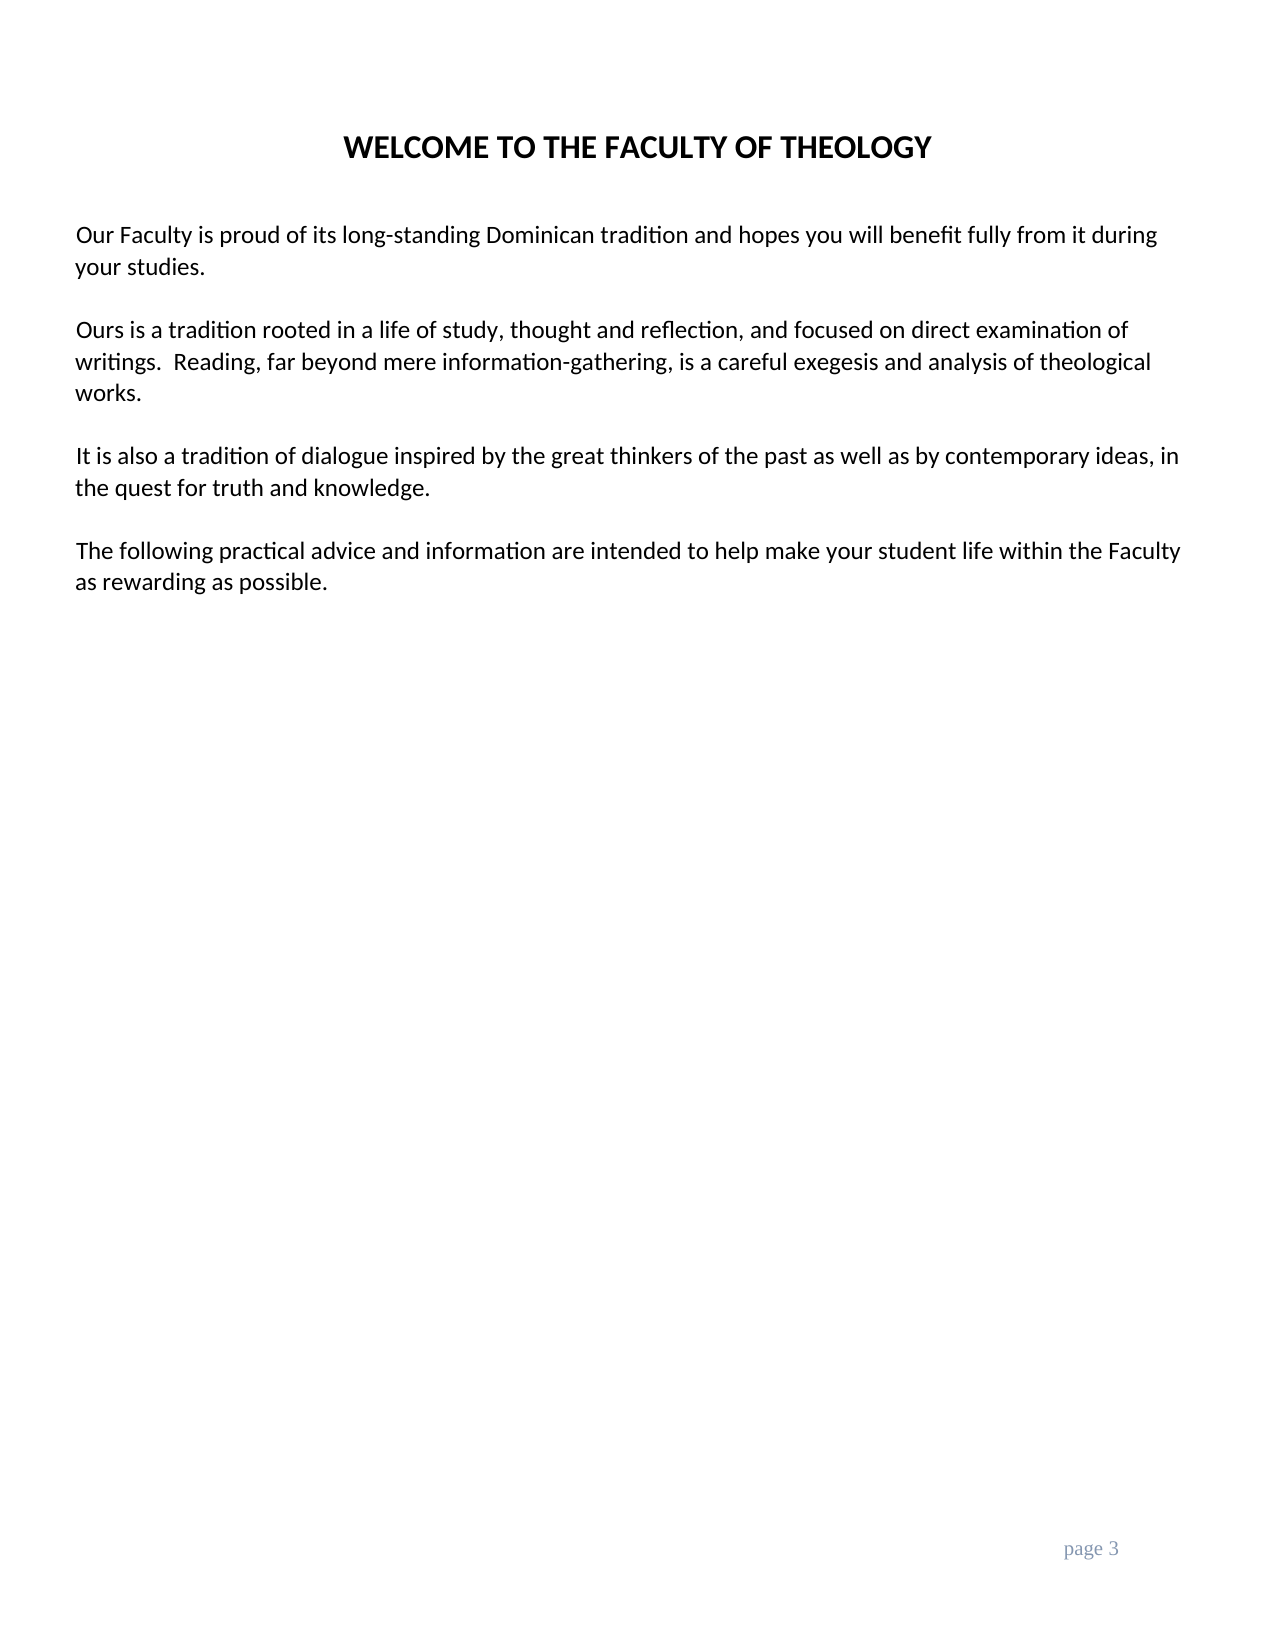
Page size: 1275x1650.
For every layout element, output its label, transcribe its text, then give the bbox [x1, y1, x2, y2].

text Ours is a tradition rooted in a life of study, thought and reflection, and focused on direct examination of writings. Reading, far beyond mere information-gathering, is a careful exegesis and analysis of theological works. [75, 314, 1200, 407]
text It is also a tradition of dialogue inspired by the great thinkers of the past as well as by contemporary ideas, in the quest for truth and knowledge. [75, 440, 1200, 502]
text Our Faculty is proud of its long-standing Dominican tradition and hopes you will benefit fully from it during your studies. [75, 219, 1200, 281]
text WELCOME TO THE FACULTY OF THEOLOGY [75, 126, 1200, 167]
text The following practical advice and information are intended to help make your student life within the Faculty as rewarding as possible. [75, 535, 1200, 597]
